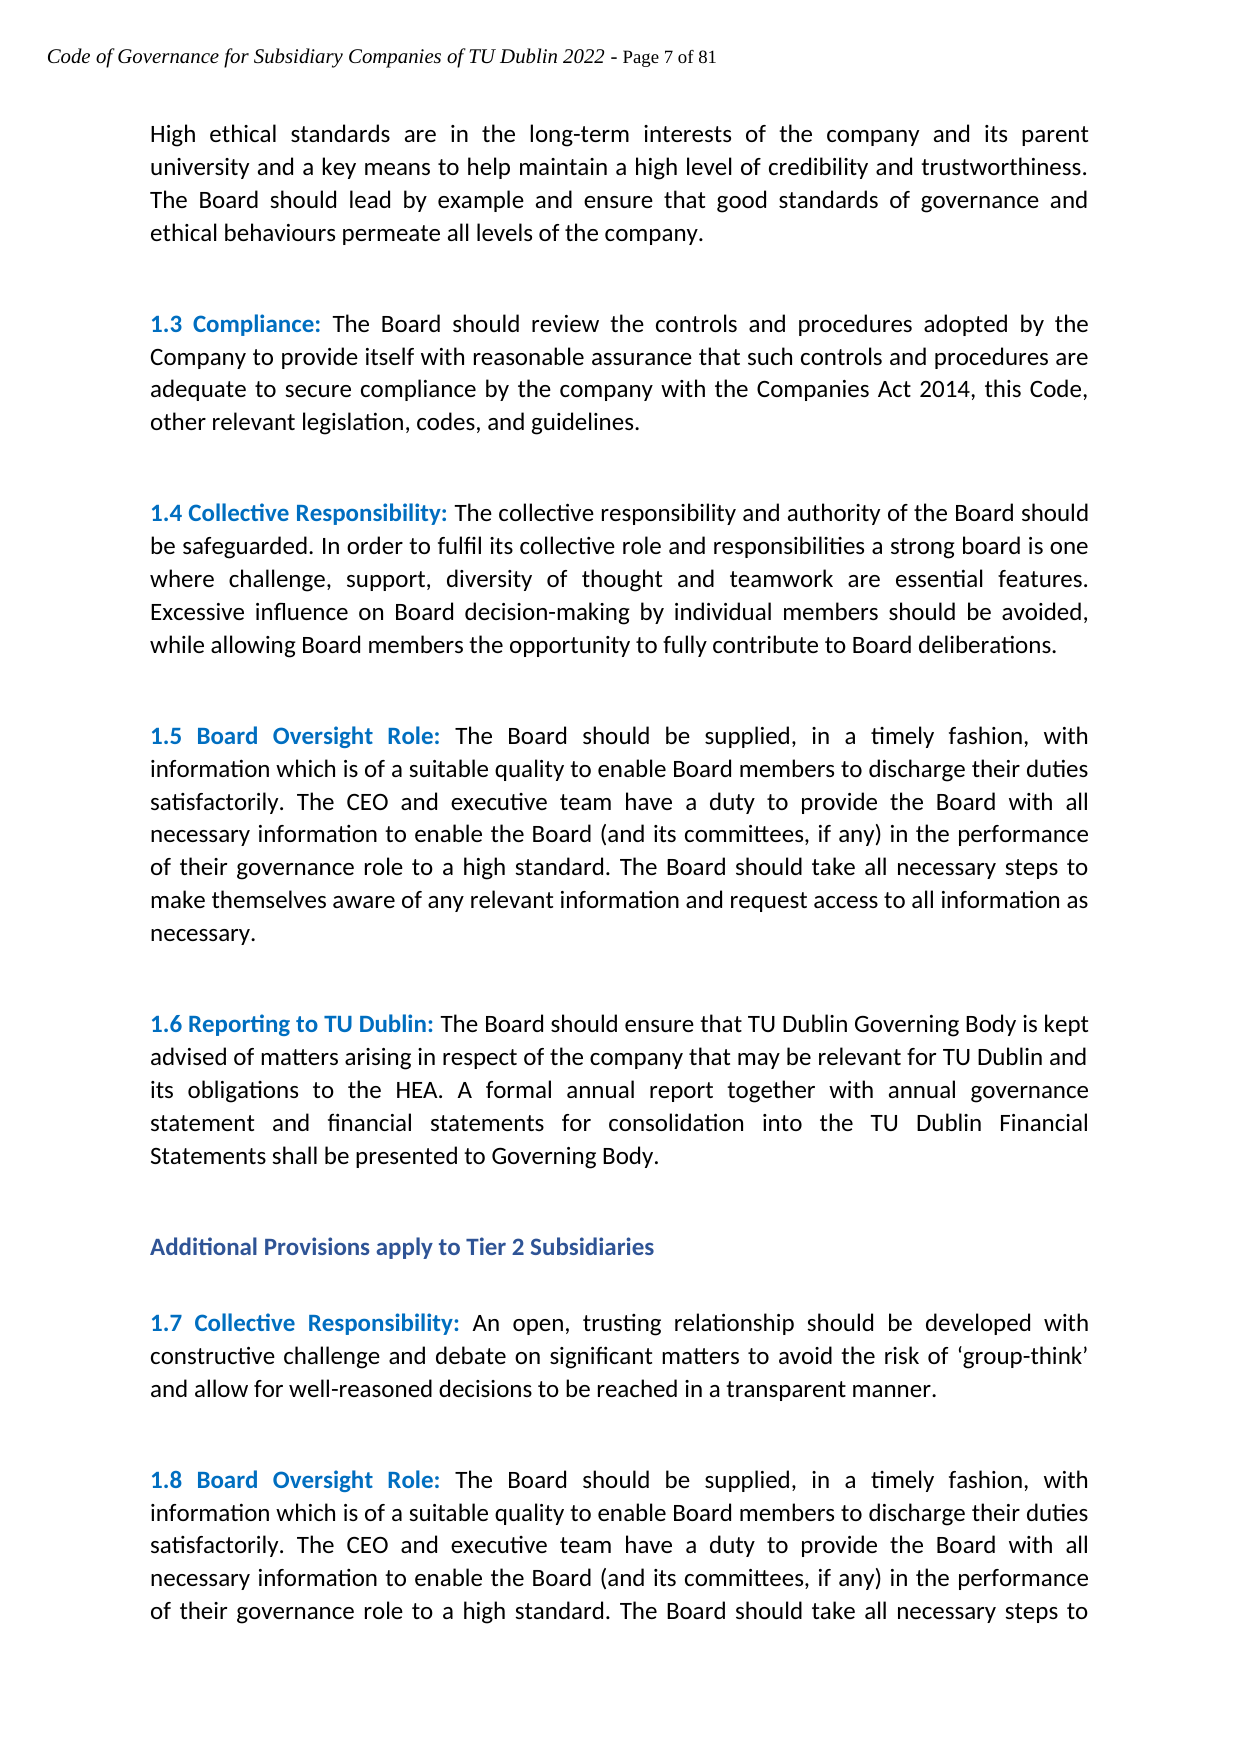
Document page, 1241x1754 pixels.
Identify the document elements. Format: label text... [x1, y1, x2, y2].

text 1.7 Collective Responsibility: An open, trusting relationship should be developed with constructive challenge and debate on significant matters to avoid the risk of ‘group-think’ and allow for well-reasoned decisions to be reached in a transparent manner. [150, 1307, 1090, 1403]
text 1.3 Compliance: The Board should review the controls and procedures adopted by the Company to provide itself with reasonable assurance that such controls and procedures are adequate to secure compliance by the company with the Companies Act 2014, this Code, other relevant legislation, codes, and guidelines. [150, 308, 1090, 437]
subtitle Additional Provisions apply to Tier 2 Subsidiaries [150, 1231, 1090, 1261]
text 1.5 Board Oversight Role: The Board should be supplied, in a timely fashion, with information which is of a suitable quality to enable Board members to discharge their duties satisfactorily. The CEO and executive team have a duty to provide the Board with all necessary information to enable the Board (and its committees, if any) in the performance of their governance role to a high standard. The Board should take all necessary steps to make themselves aware of any relevant information and request access to all information as necessary. [150, 720, 1090, 948]
text 1.4 Collective Responsibility: The collective responsibility and authority of the Board should be safeguarded. In order to fulfil its collective role and responsibilities a strong board is one where challenge, support, diversity of thought and teamwork are essential features. Excessive influence on Board decision-making by individual members should be avoided, while allowing Board members the opportunity to fully contribute to Board deliberations. [150, 497, 1090, 659]
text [150, 1464, 1090, 1626]
text 1.6 Reporting to TU Dublin: The Board should ensure that TU Dublin Governing Body is kept advised of matters arising in respect of the company that may be relevant for TU Dublin and its obligations to the HEA. A formal annual report together with annual governance statement and financial statements for consolidation into the TU Dublin Financial Statements shall be presented to Governing Body. [150, 1008, 1090, 1170]
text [150, 118, 1090, 247]
